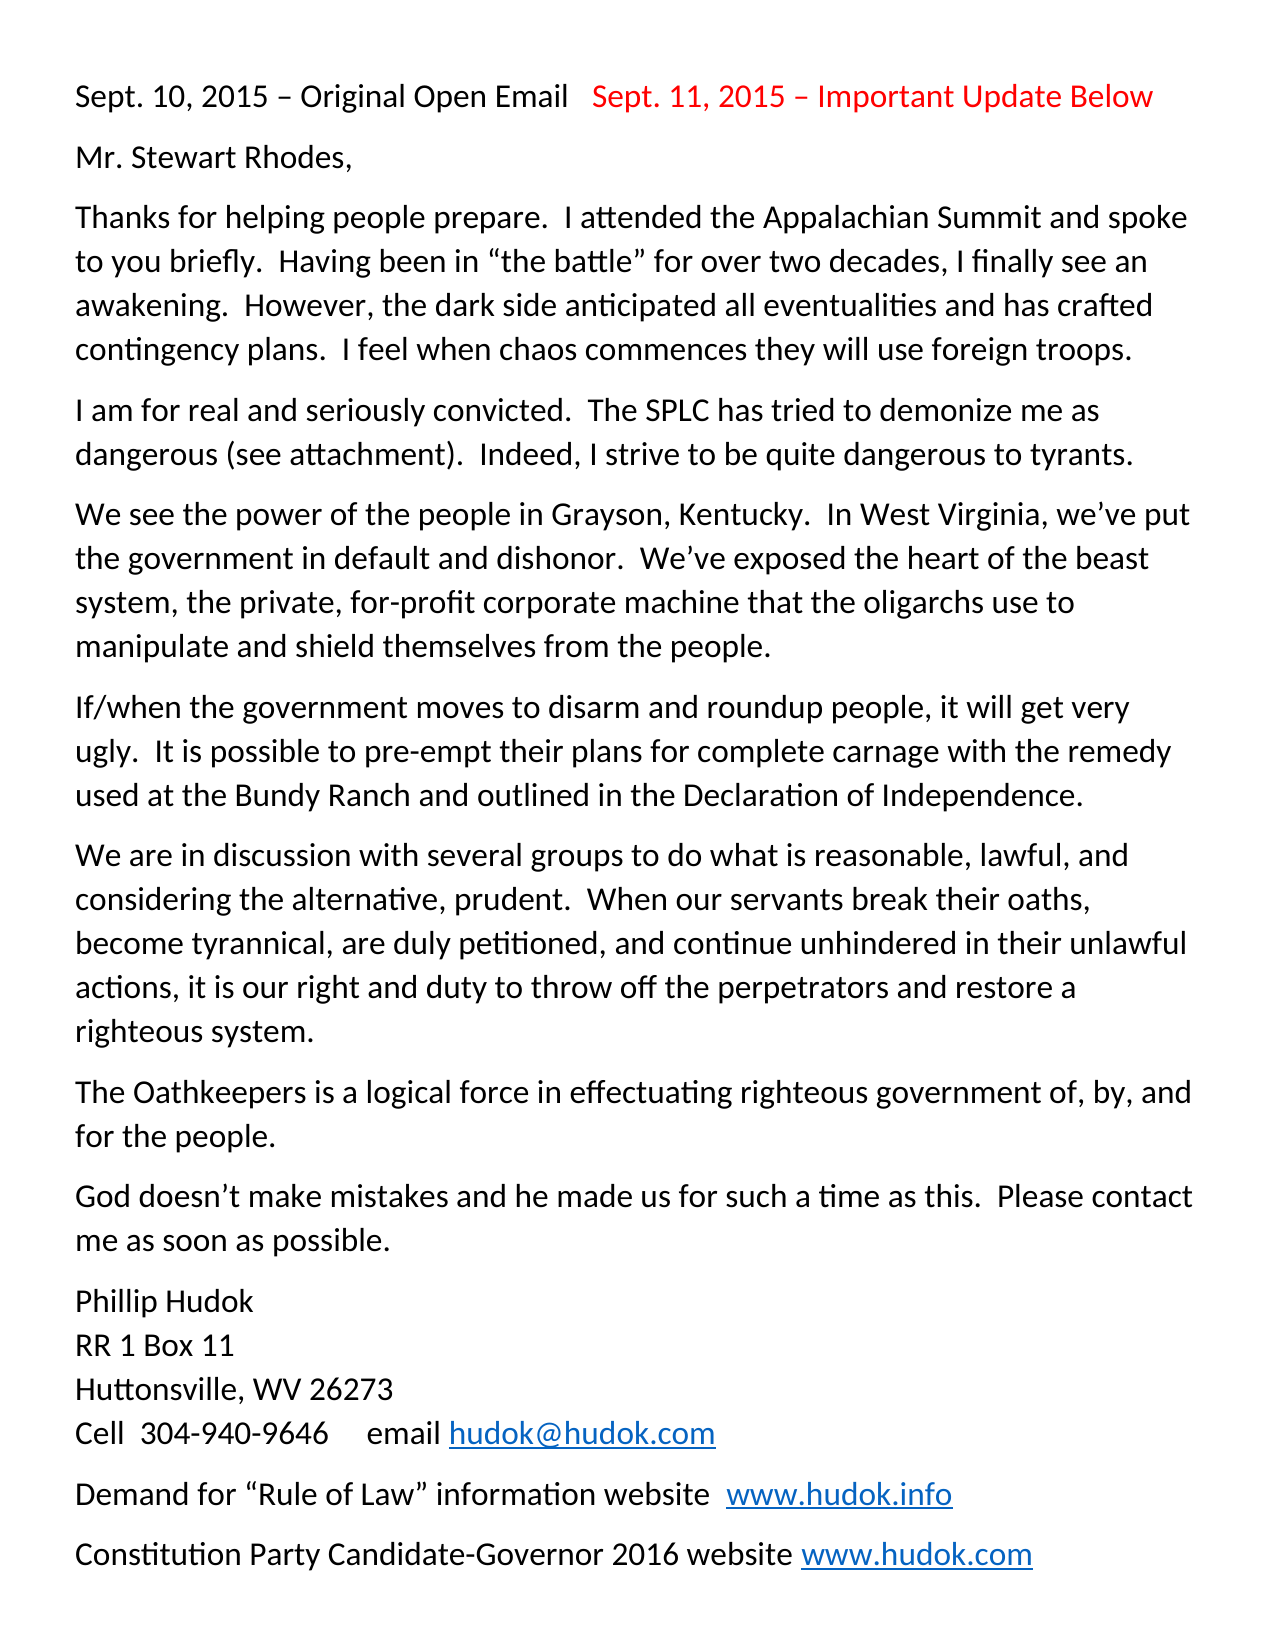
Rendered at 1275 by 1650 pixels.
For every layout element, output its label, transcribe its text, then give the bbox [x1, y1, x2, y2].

text Huttonsville, WV 26273 [75, 1368, 1200, 1409]
text Constitution Party Candidate-Governor 2016 website www.hudok.com [75, 1533, 1200, 1574]
text Mr. Stewart Rhodes, [75, 136, 1200, 176]
text Sept. 10, 2015 – Original Open Email Sept. 11, 2015 – Important Update Below [75, 75, 1200, 116]
text Demand for “Rule of Law” information website www.hudok.info [75, 1472, 1200, 1513]
text Phillip Hudok [75, 1280, 1200, 1321]
text The Oathkeepers is a logical force in effectuating righteous government of, by, and for the people. [75, 1071, 1200, 1156]
text Cell 304-940-9646 email hudok@hudok.com [75, 1412, 1200, 1453]
text RR 1 Box 11 [75, 1324, 1200, 1365]
text We see the power of the people in Grayson, Kentucky. In West Virginia, we’ve put the government in default and dishonor. We’ve exposed the heart of the beast system, the private, for-profit corporate machine that the oligarchs use to manipulate and shield themselves from the people. [75, 493, 1200, 666]
text Thanks for helping people prepare. I attended the Appalachian Summit and spoke to you briefly. Having been in “the battle” for over two decades, I finally see an awakening. However, the dark side anticipated all eventualities and has crafted contingency plans. I feel when chaos commences they will use foreign troops. [75, 196, 1200, 369]
text I am for real and seriously convicted. The SPLC has tried to demonize me as dangerous (see attachment). Indeed, I strive to be quite dangerous to tyrants. [75, 389, 1200, 473]
text If/when the government moves to disarm and roundup people, it will get very ugly. It is possible to pre-empt their plans for complete carnage with the remedy used at the Bundy Ranch and outlined in the Declaration of Independence. [75, 686, 1200, 814]
text God doesn’t make mistakes and he made us for such a time as this. Please contact me as soon as possible. [75, 1175, 1200, 1260]
text We are in discussion with several groups to do what is reasonable, lawful, and considering the alternative, prudent. When our servants break their oaths, become tyrannical, are duly petitioned, and continue unhindered in their unlawful actions, it is our right and duty to throw off the perpetrators and restore a righteous system. [75, 834, 1200, 1051]
